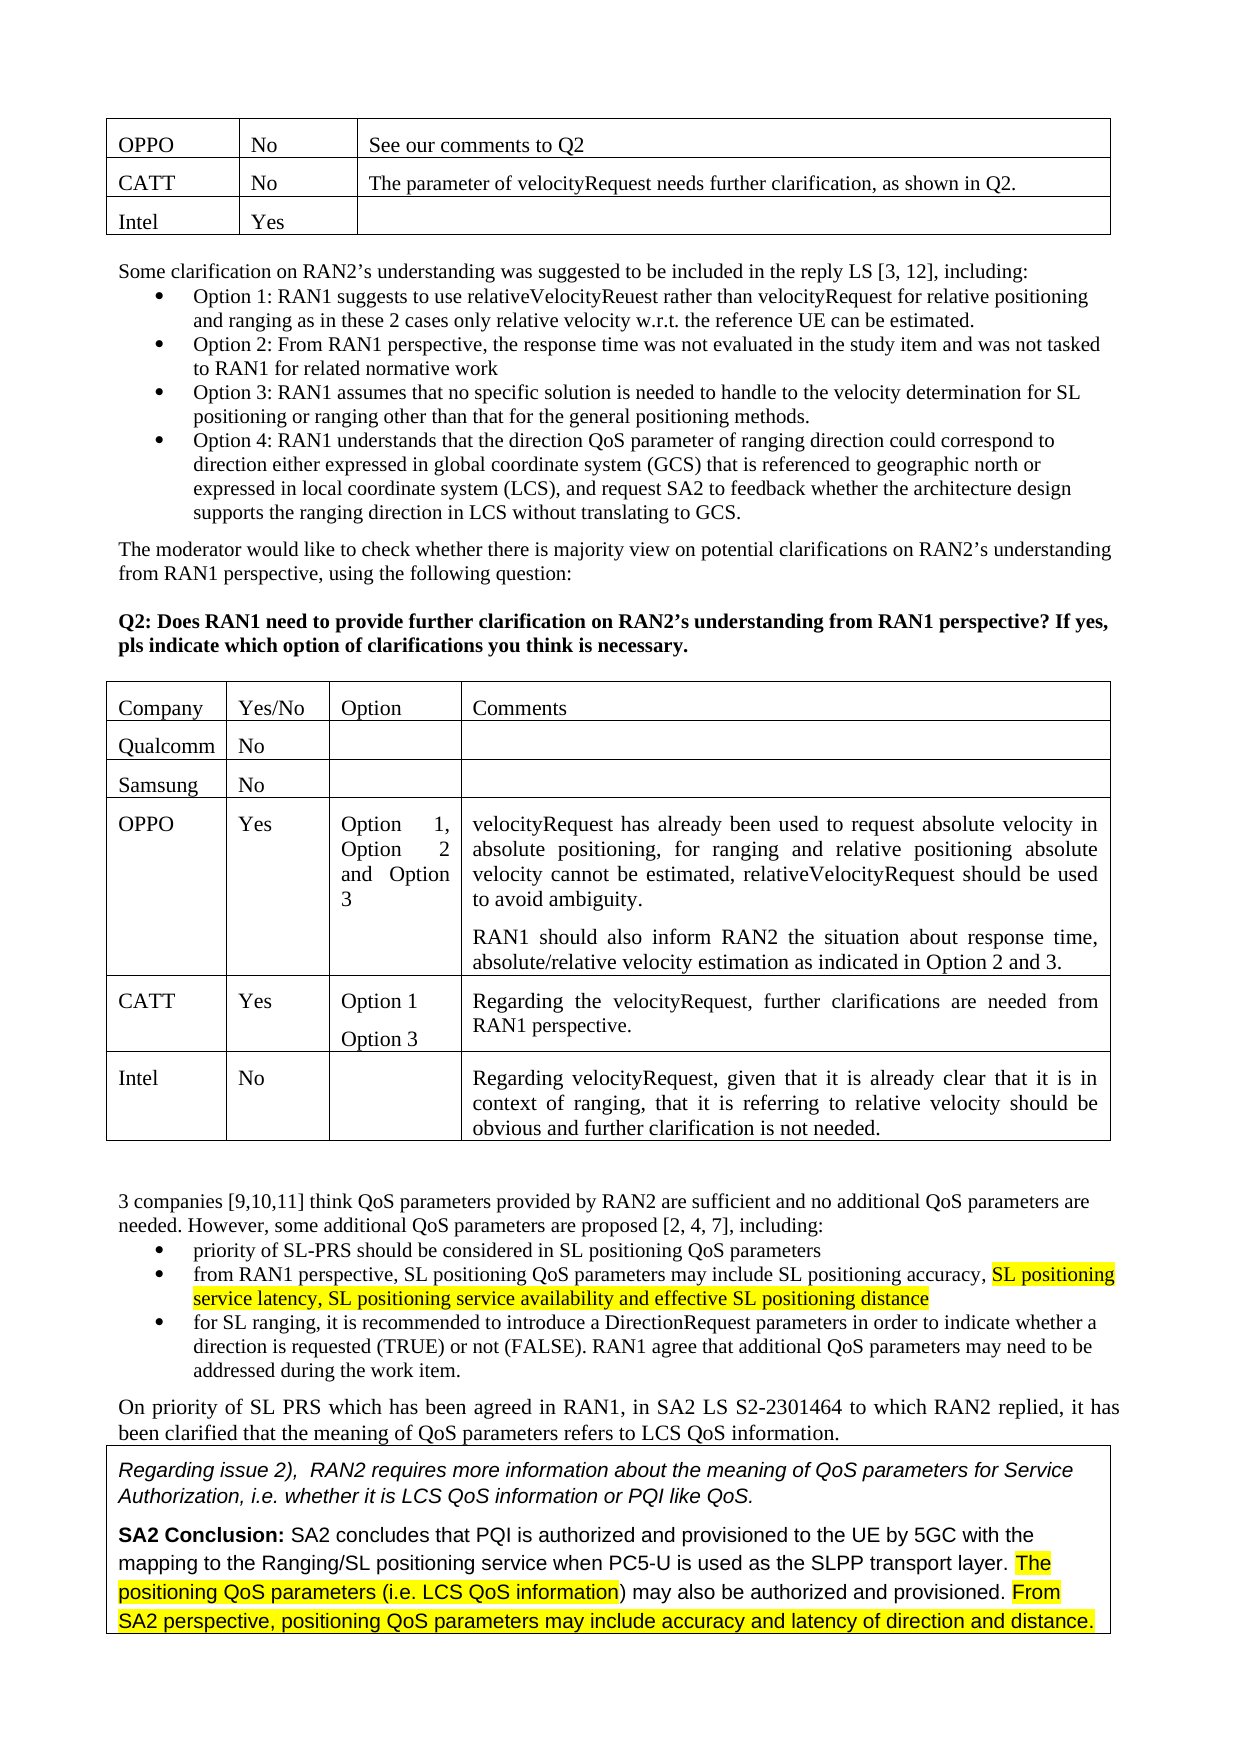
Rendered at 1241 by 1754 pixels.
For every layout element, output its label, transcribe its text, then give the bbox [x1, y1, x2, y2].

text Q2: Does RAN1 need to provide further clarification on RAN2’s understanding from RAN1 perspective? If yes, pls indicate which option of clarifications you think is necessary. [118, 609, 1122, 657]
table_cell No [240, 119, 357, 157]
table_cell No [227, 721, 329, 758]
table_cell CATT [107, 976, 226, 1051]
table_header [107, 1446, 1110, 1633]
table_cell Qualcomm [107, 721, 226, 758]
table_cell Yes [227, 976, 329, 1051]
table_header Yes/No [227, 682, 329, 720]
table_cell Yes [240, 197, 357, 234]
table_cell velocityRequest has already been used to request absolute velocity in absolute positioning, for ranging and relative positioning absolute velocity cannot be estimated, relativeVelocityRequest should be used to avoid ambiguity. RAN1 should also inform RAN2 the situation about response time, absolute/relative velocity estimation as indicated in Option 2 and 3. [462, 798, 1110, 974]
table_cell Samsung [107, 760, 226, 797]
table_cell No [227, 760, 329, 797]
table_cell Option 1 Option 3 [330, 976, 461, 1051]
list Option 3: RAN1 assumes that no specific solution is needed to handle to the velocity determination for SL positioning or ranging other than that for the general positioning methods. [156, 380, 1122, 428]
table_cell OPPO [107, 119, 239, 157]
table_cell CATT [107, 158, 239, 196]
table_cell [462, 721, 1110, 758]
list Option 4: RAN1 understands that the direction QoS parameter of ranging direction could correspond to direction either expressed in global coordinate system (GCS) that is referenced to geographic north or expressed in local coordinate system (LCS), and request SA2 to feedback whether the architecture design supports the ranging direction in LCS without translating to GCS. [156, 428, 1122, 524]
text Some clarification on RAN2’s understanding was suggested to be included in the reply LS [3, 12], including: [118, 259, 1122, 283]
table_cell Option 1, Option 2 and Option 3 [330, 798, 461, 974]
table_cell Intel [107, 197, 239, 234]
table_cell Yes [227, 798, 329, 974]
table_header Option [330, 682, 461, 720]
table_cell No [227, 1052, 329, 1140]
table_cell Intel [107, 1052, 226, 1140]
table_cell See our comments to Q2 [358, 119, 1110, 157]
table_cell OPPO [107, 798, 226, 974]
list for SL ranging, it is recommended to introduce a DirectionRequest parameters in order to indicate whether a direction is requested (TRUE) or not (FALSE). RAN1 agree that additional QoS parameters may need to be addressed during the work item. [156, 1310, 1122, 1382]
table_cell [330, 721, 461, 758]
table_cell No [240, 158, 357, 196]
list Option 2: From RAN1 perspective, the response time was not evaluated in the study item and was not tasked to RAN1 for related normative work [156, 332, 1122, 380]
table_header Comments [462, 682, 1110, 720]
list Option 1: RAN1 suggests to use relativeVelocityReuest rather than velocityRequest for relative positioning and ranging as in these 2 cases only relative velocity w.r.t. the reference UE can be estimated. [156, 283, 1122, 332]
table_cell [330, 760, 461, 797]
table_cell [462, 760, 1110, 797]
text 3 companies [9,10,11] think QoS parameters provided by RAN2 are sufficient and no additional QoS parameters are needed. However, some additional QoS parameters are proposed [2, 4, 7], including: [118, 1189, 1122, 1237]
text On priority of SL PRS which has been agreed in RAN1, in SA2 LS S2-2301464 to which RAN2 replied, it has been clarified that the meaning of QoS parameters refers to LCS QoS information. [118, 1394, 1122, 1445]
table_header Company [107, 682, 226, 720]
table_cell [330, 1052, 461, 1140]
list from RAN1 perspective, SL positioning QoS parameters may include SL positioning accuracy, SL positioning service latency, SL positioning service availability and effective SL positioning distance [156, 1262, 1122, 1310]
table_cell Regarding the velocityRequest, further clarifications are needed from RAN1 perspective. [462, 976, 1110, 1051]
table_cell [358, 197, 1110, 234]
table_cell The parameter of velocityRequest needs further clarification, as shown in Q2. [358, 158, 1110, 196]
text The moderator would like to check whether there is majority view on potential clarifications on RAN2’s understanding from RAN1 perspective, using the following question: [118, 537, 1122, 585]
list priority of SL-PRS should be considered in SL positioning QoS parameters [156, 1237, 1122, 1262]
table_cell Regarding velocityRequest, given that it is already clear that it is in context of ranging, that it is referring to relative velocity should be obvious and further clarification is not needed. [462, 1052, 1110, 1140]
